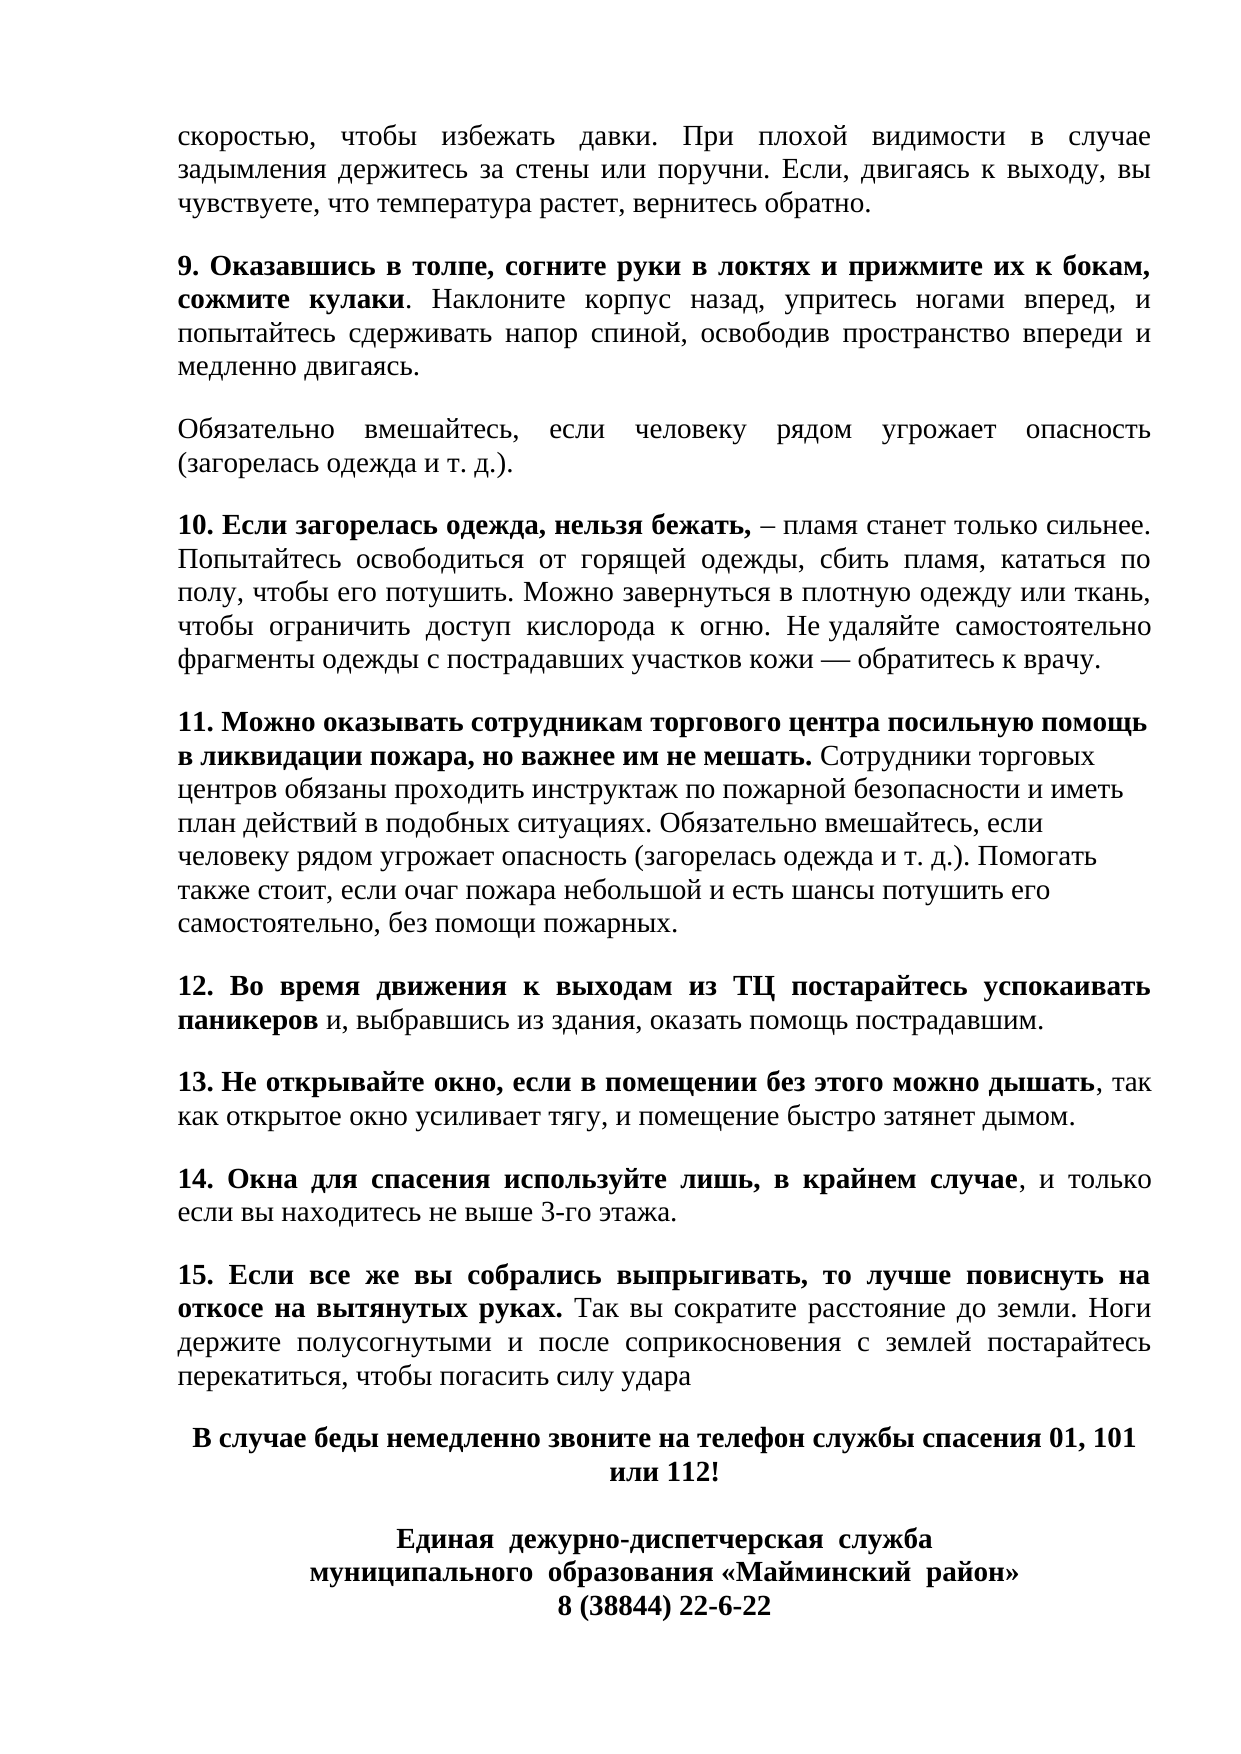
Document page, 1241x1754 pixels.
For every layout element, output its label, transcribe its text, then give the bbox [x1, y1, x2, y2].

text Единая дежурно-диспетчерская служба [177, 1521, 1152, 1554]
text 10. Если загорелась одежда, нельзя бежать, – пламя станет только сильнее. Попытайтесь освободиться от горящей одежды, сбить пламя, кататься по полу, чтобы его потушить. Можно завернуться в плотную одежду или ткань, чтобы ограничить доступ кислорода к огню. Не удаляйте самостоятельно фрагменты одежды с пострадавших участков кожи — обратитесь к врачу. [177, 507, 1152, 675]
text 15. Если все же вы собрались выпрыгивать, то лучше повиснуть на откосе на вытянутых руках. Так вы сократите расстояние до земли. Ноги держите полусогнутыми и после соприкосновения с землей постарайтесь перекатиться, чтобы погасить силу удара [177, 1257, 1152, 1391]
text 11. Можно оказывать сотрудникам торгового центра посильную помощь в ликвидации пожара, но важнее им не мешать. Сотрудники торговых центров обязаны проходить инструктаж по пожарной безопасности и иметь план действий в подобных ситуациях. Обязательно вмешайтесь, если человеку рядом угрожает опасность (загорелась одежда и т. д.). Помогать также стоит, если очаг пожара небольшой и есть шансы потушить его самостоятельно, без помощи пожарных. [177, 704, 1152, 939]
text 12. Во время движения к выходам из ТЦ постарайтесь успокаивать паникеров и, выбравшись из здания, оказать помощь пострадавшим. [177, 968, 1152, 1035]
text муниципального образования «Майминский район» [177, 1554, 1152, 1588]
text 13. Не открывайте окно, если в помещении без этого можно дышать, так как открытое окно усиливает тягу, и помещение быстро затянет дымом. [177, 1064, 1152, 1132]
text В случае беды немедленно звоните на телефон службы спасения 01, 101 или 112! [177, 1420, 1152, 1487]
text Обязательно вмешайтесь, если человеку рядом угрожает опасность (загорелась одежда и т. д.). [177, 411, 1152, 478]
text 14. Окна для спасения используйте лишь, в крайнем случае, и только если вы находитесь не выше 3-го этажа. [177, 1161, 1152, 1228]
text 9. Оказавшись в толпе, согните руки в локтях и прижмите их к бокам, сожмите кулаки. Наклоните корпус назад, упритесь ногами вперед, и попытайтесь сдерживать напор спиной, освободив пространство впереди и медленно двигаясь. [177, 248, 1152, 382]
text 8 (38844) 22-6-22 [177, 1588, 1152, 1622]
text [177, 118, 1152, 219]
